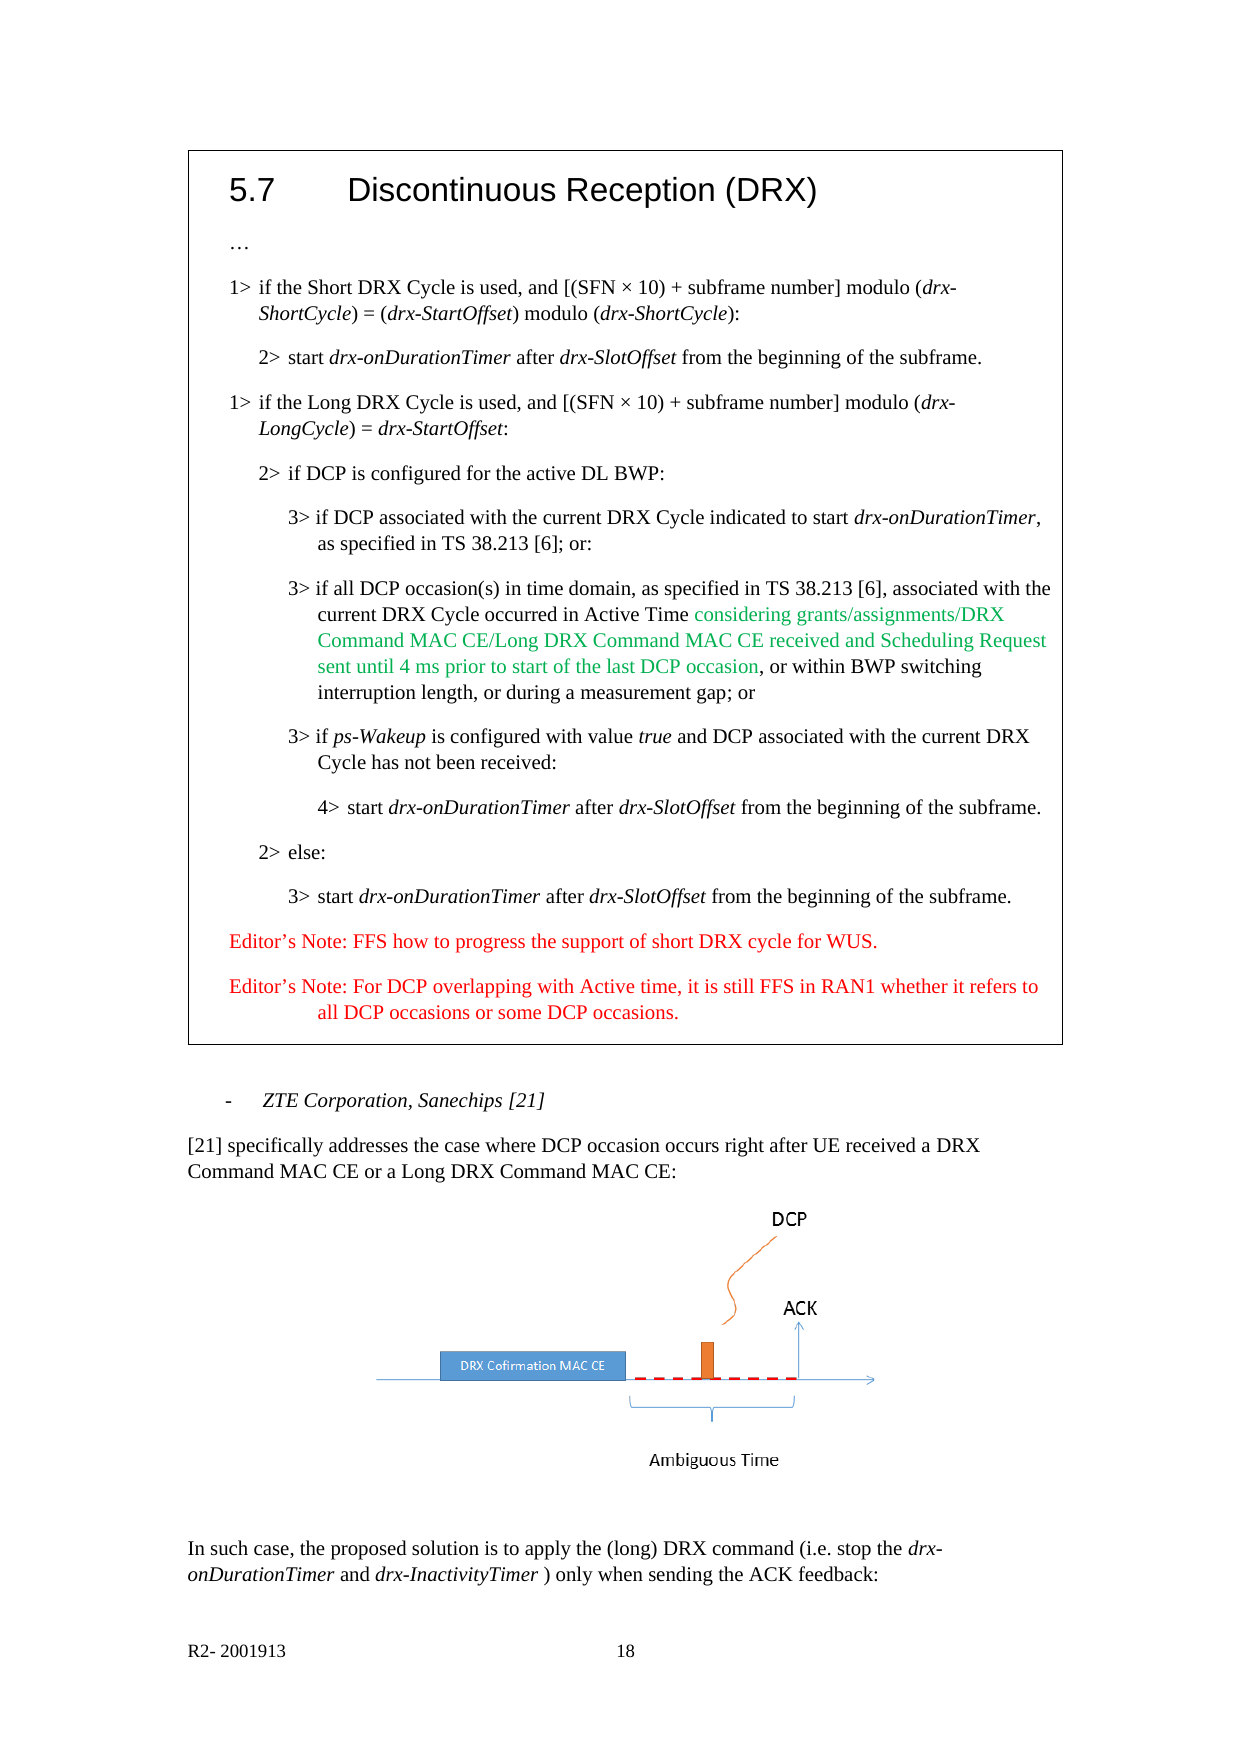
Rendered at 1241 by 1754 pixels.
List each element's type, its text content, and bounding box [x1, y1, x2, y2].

picture [376, 1201, 875, 1475]
list ZTE Corporation, Sanechips [21] [225, 1088, 1063, 1112]
text In such case, the proposed solution is to apply the (long) DRX command (i.e. stop the drx-onDurationTimer and drx-InactivityTimer ) only when sending the ACK feedback: [187, 1536, 1063, 1586]
text [21] specifically addresses the case where DCP occasion occurs right after UE received a DRX Command MAC CE or a Long DRX Command MAC CE: [187, 1133, 1063, 1183]
table_header 5.7 Discontinuous Reception (DRX) … 1> if the Short DRX Cycle is used, and [(SFN × 10) + subframe number] modulo (drx-ShortCycle) = (drx-StartOffset) modulo (drx-ShortCycle): 2> start drx-onDurationTimer after drx-SlotOffset from the beginning of the subframe. 1> if the Long DRX Cycle is used, and [(SFN × 10) + subframe number] modulo (drx-LongCycle) = drx-StartOffset: 2> if DCP is configured for the active DL BWP: 3> if DCP associated with the current DRX Cycle indicated to start drx-onDurationTimer, as specified in TS 38.213 [6]; or: 3> if all DCP occasion(s) in time domain, as specified in TS 38.213 [6], associated with the current DRX Cycle occurred in Active Time considering grants/assignments/DRX Command MAC CE/Long DRX Command MAC CE received and Scheduling Request sent until 4 ms prior to start of the last DCP occasion, or within BWP switching interruption length, or during a measurement gap; or 3> if ps-Wakeup is configured with value true and DCP associated with the current DRX Cycle has not been received: 4> start drx-onDurationTimer after drx-SlotOffset from the beginning of the subframe. 2> else: 3> start drx-onDurationTimer after drx-SlotOffset from the beginning of the subframe. Editor’s Note: FFS how to progress the support of short DRX cycle for WUS. Editor’s Note: For DCP overlapping with Active time, it is still FFS in RAN1 whether it refers to all DCP occasions or some DCP occasions. [189, 151, 1062, 1044]
